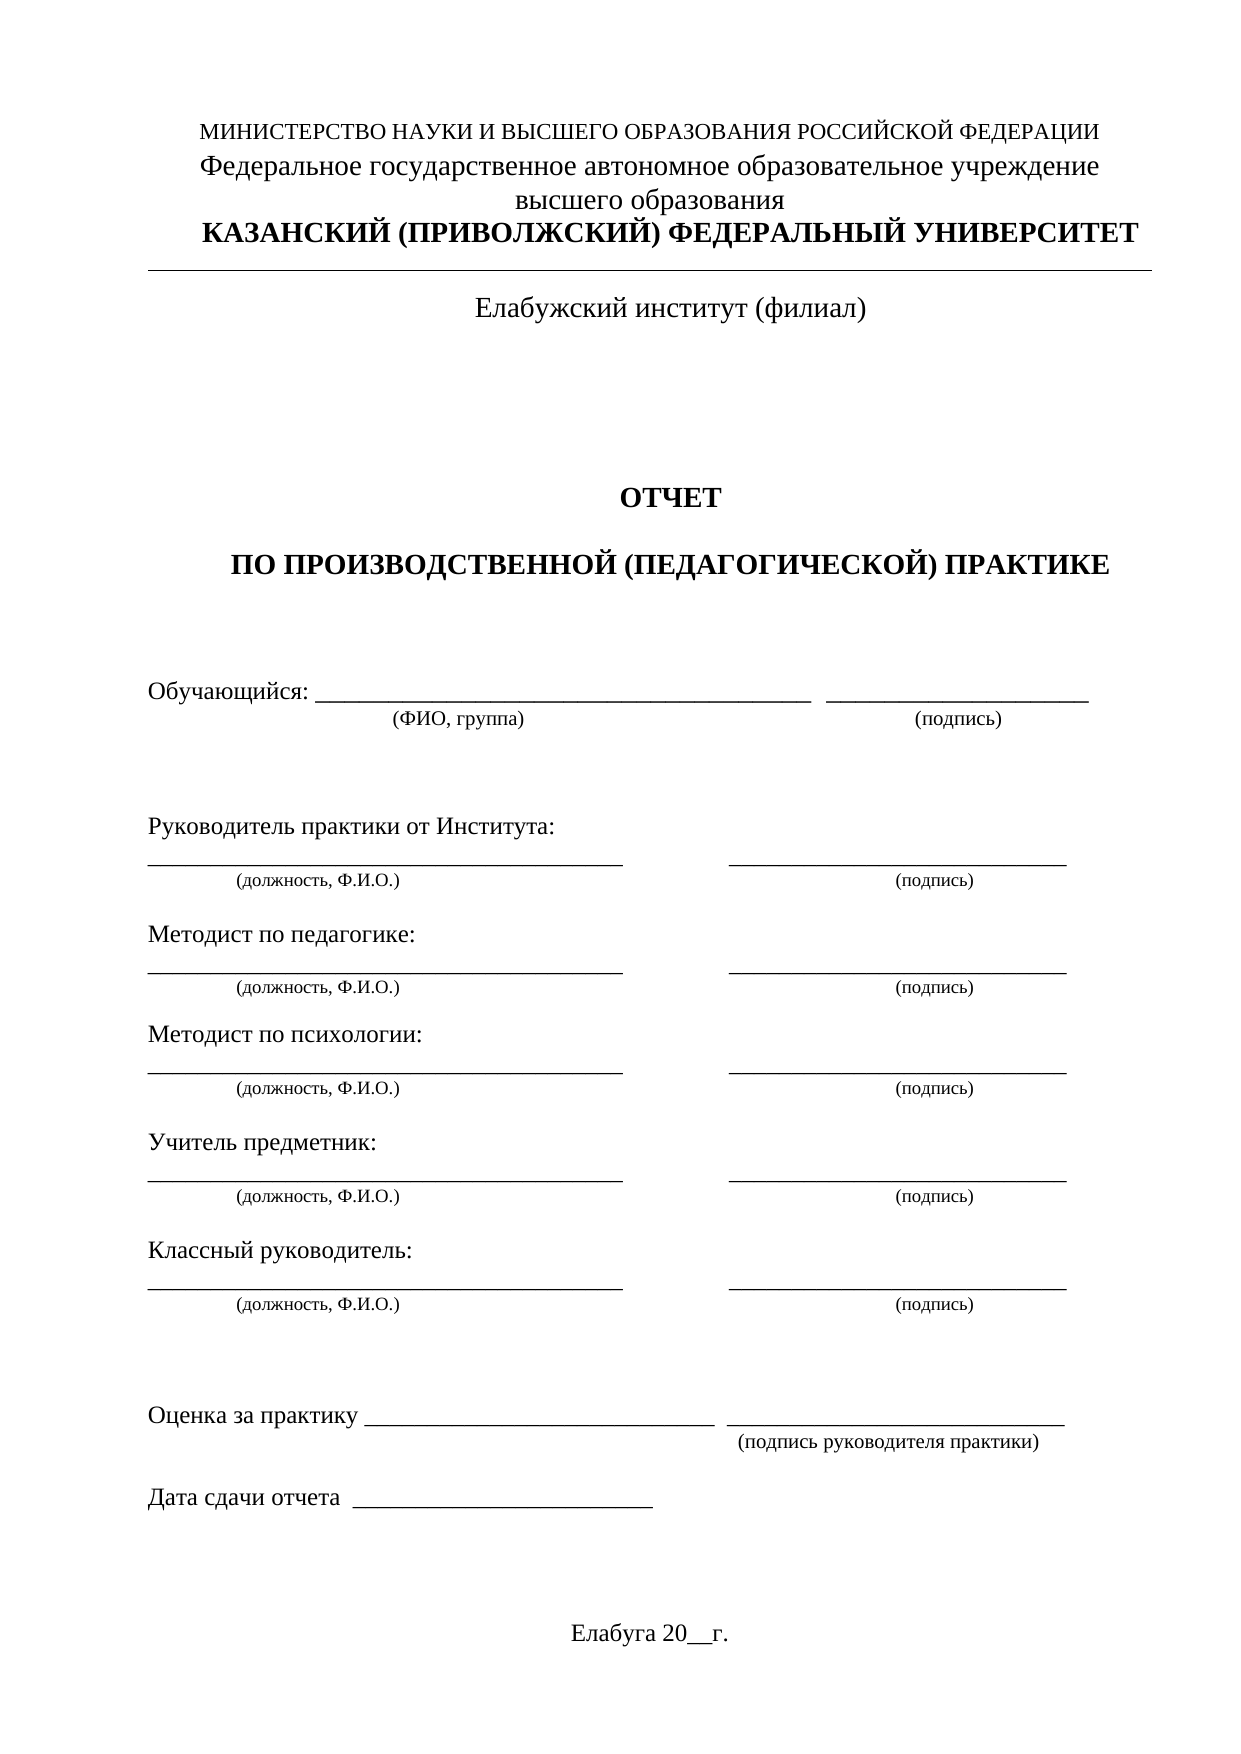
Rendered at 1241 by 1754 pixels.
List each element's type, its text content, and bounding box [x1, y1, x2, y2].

text Методист по педагогике: [148, 919, 1152, 948]
text Дата сдачи отчета ________________________ [148, 1482, 1152, 1511]
text Елабуга 20__г. [148, 1618, 1152, 1647]
text ______________________________________ ___________________________ [148, 840, 1152, 868]
text (должность, Ф.И.О.) (подпись) [148, 1185, 1152, 1206]
text ОТЧЕТ [148, 480, 1152, 514]
text ПО ПРОИЗВОДСТВЕННОЙ (ПЕДАГОГИЧЕСКОЙ) ПРАКТИКЕ [148, 547, 1152, 581]
text ______________________________________ ___________________________ [148, 948, 1152, 976]
text Руководитель практики от Института: [148, 811, 1152, 840]
text Классный руководитель: [148, 1235, 1152, 1264]
text Методист по психологии: [148, 1019, 1152, 1048]
text (должность, Ф.И.О.) (подпись) [148, 1293, 1152, 1314]
text (должность, Ф.И.О.) (подпись) [148, 976, 1152, 998]
text МИНИСТЕРСТВО НАУКИ И ВЫСШЕГО ОБРАЗОВАНИЯ РОССИЙСКОЙ ФЕДЕРАЦИИ [148, 118, 1152, 144]
text ______________________________________ ___________________________ [148, 1264, 1152, 1293]
text Федеральное государственное автономное образовательное учреждение высшего образования [148, 148, 1152, 215]
text КАЗАНСКИЙ (ПРИВОЛЖСКИЙ) ФЕДЕРАЛЬНЫЙ УНИВЕРСИТЕТ [148, 215, 1152, 249]
text Елабужский институт (филиал) [148, 290, 1152, 324]
text ______________________________________ ___________________________ [148, 1156, 1152, 1185]
text ______________________________________ ___________________________ [148, 1048, 1152, 1077]
text (подпись руководителя практики) [148, 1429, 1152, 1453]
text (ФИО, группа) (подпись) [148, 705, 1152, 729]
text Оценка за практику ____________________________ ___________________________ [148, 1400, 1152, 1429]
text Учитель предметник: [148, 1127, 1152, 1156]
text Обучающийся: __________________________________ __________________ [148, 672, 1152, 705]
text (должность, Ф.И.О.) (подпись) [148, 868, 1152, 890]
text (должность, Ф.И.О.) (подпись) [148, 1077, 1152, 1098]
